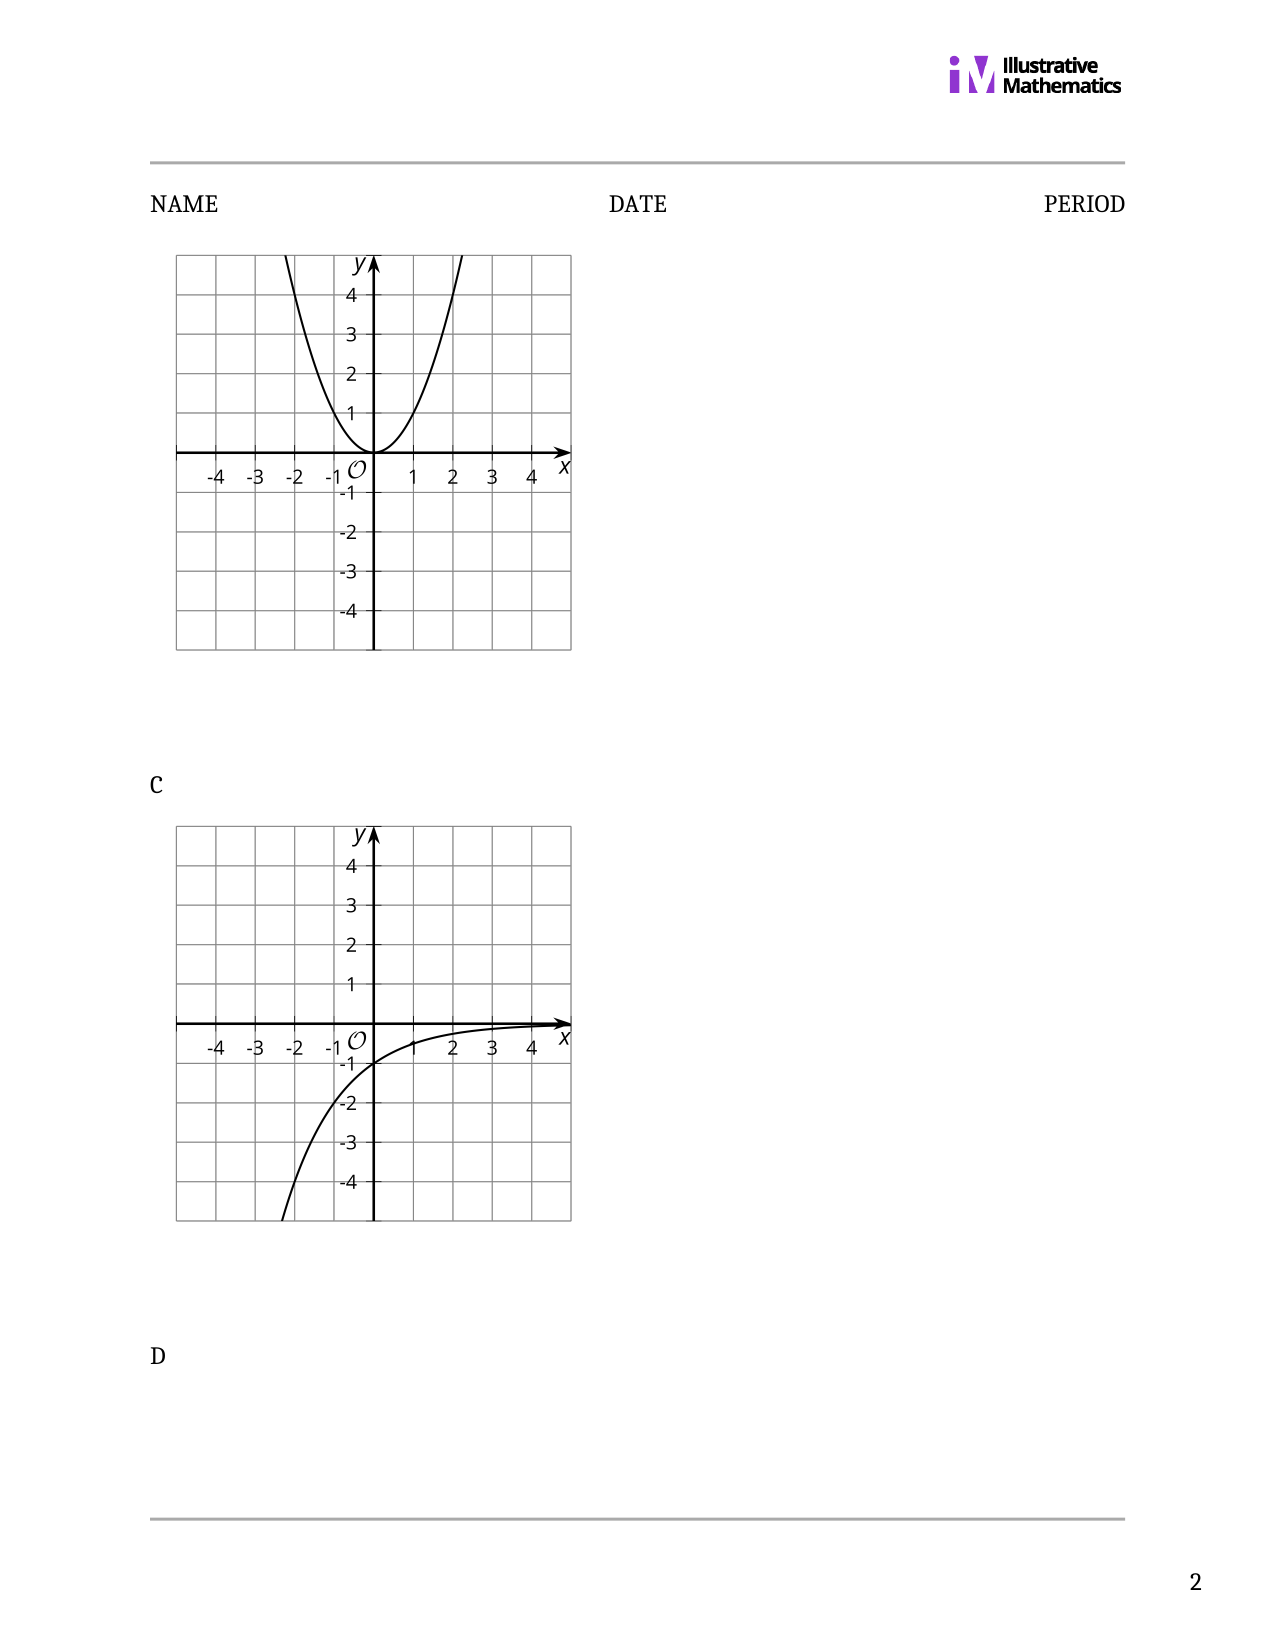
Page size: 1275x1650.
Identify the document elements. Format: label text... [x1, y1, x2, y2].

picture [949, 55, 1121, 93]
text D [150, 1342, 1125, 1371]
text C [150, 771, 1125, 800]
picture [168, 818, 579, 1229]
picture [168, 247, 579, 658]
